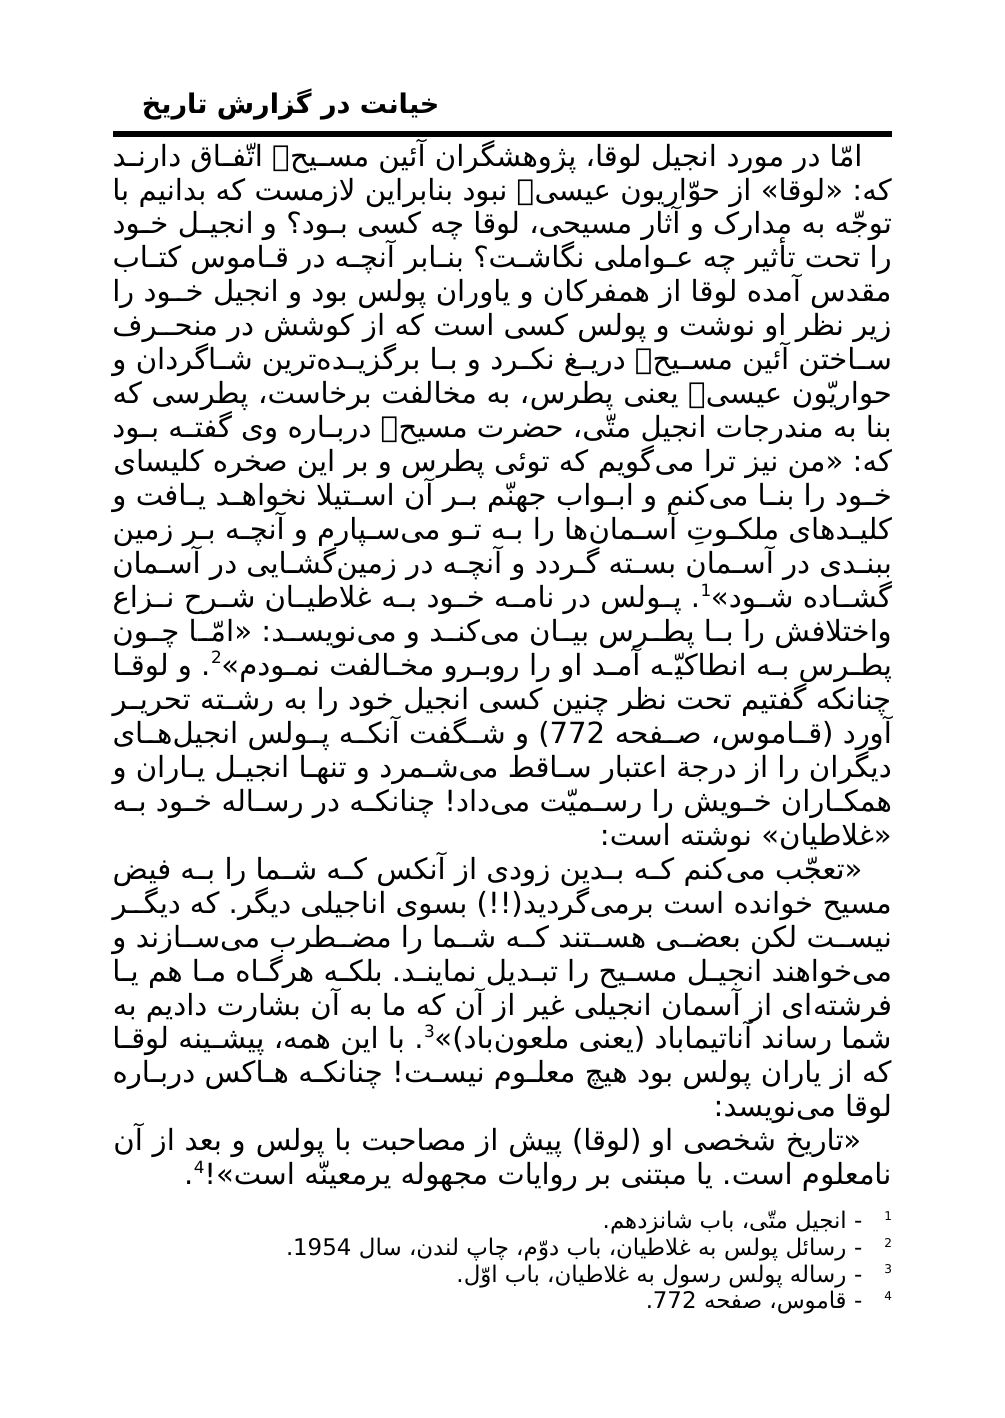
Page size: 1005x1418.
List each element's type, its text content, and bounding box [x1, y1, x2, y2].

text «تعجّب می‌کنم که بدین زودی از آنکس که شما را به فیض مسیح خوانده است برمی‌گردید(!!) بسوی اناجیلی دیگر. که دیگر نیست لکن بعضی هستند که شما را مضطرب می‌سازند و می‌خواهند انجیل مسیح را تبدیل نمایند. بلکه هرگاه ما هم یا فرشته‌ای از آسمان انجیلی غیر از آن که ما به آن بشارت دادیم به شما رساند آناتیماباد (یعنی ملعون‌باد)». با این همه، پیشینه لوقا که از یاران پولس بود هیچ معلوم نیست! چنانکه هاکس درباره لوقا می‌نویسد: [112, 852, 892, 1124]
text امّا در مورد انجیل لوقا، پژوهشگران آئین مسیح اتّفاق دارند که: «لوقا» از حوّاریون عیسی نبود بنابراین لازمست که بدانیم با توجّه به مدارک و آثار مسیحی، لوقا چه کسی بود؟ و انجیل خود را تحت تأثیر چه عواملی نگاشت؟ بنابر آنچه در قاموس کتاب مقدس آمده لوقا از همفرکان و یاوران پولس بود و انجیل خود را زیر نظر او نوشت و پولس کسی است که از کوشش در منحرف ساختن آئین مسیح دریغ نکرد و با برگزیده‌ترین شاگردان و حواریّون عیسی یعنی پطرس، به مخالفت برخاست، پطرسی که بنا به مندرجات انجیل متّی، حضرت مسیح درباره وی گفته بود که: «من نیز ترا می‌گویم که توئی پطرس و بر این صخره کلیسای خود را بنا می‌کنم و ابواب جهنّم بر آن استیلا نخواهد یافت و کلیدهای ملکوتِ آسمان‌ها را به تو می‌سپارم و آنچه بر زمین ببندی در آسمان بسته گردد و آنچه در زمین‌گشایی در آسمان گشاده شود». پولس در نامه خود به غلاطیان شرح نزاع واختلافش را با پطرس بیان می‌کند و می‌نویسد: «امّا چون پطرس به انطاکیّه آمد او را روبرو مخالفت نمودم». و لوقا چنانکه گفتیم تحت نظر چنین کسی انجیل خود را به رشته تحریر آورد (قاموس، صفحه 772) و شگفت آنکه پولس انجیل‌های دیگران را از درجة اعتبار ساقط می‌شمرد و تنها انجیل یاران و همکاران خویش را رسمیّت می‌داد! چنانکه در رساله خود به «غلاطیان» نوشته است: [112, 139, 892, 852]
text «تاریخ شخصی او (لوقا) پیش از مصاحبت با پولس و بعد از آن نامعلوم است. یا مبتنی بر روایات مجهوله یرمعینّه است»!. [112, 1124, 892, 1192]
